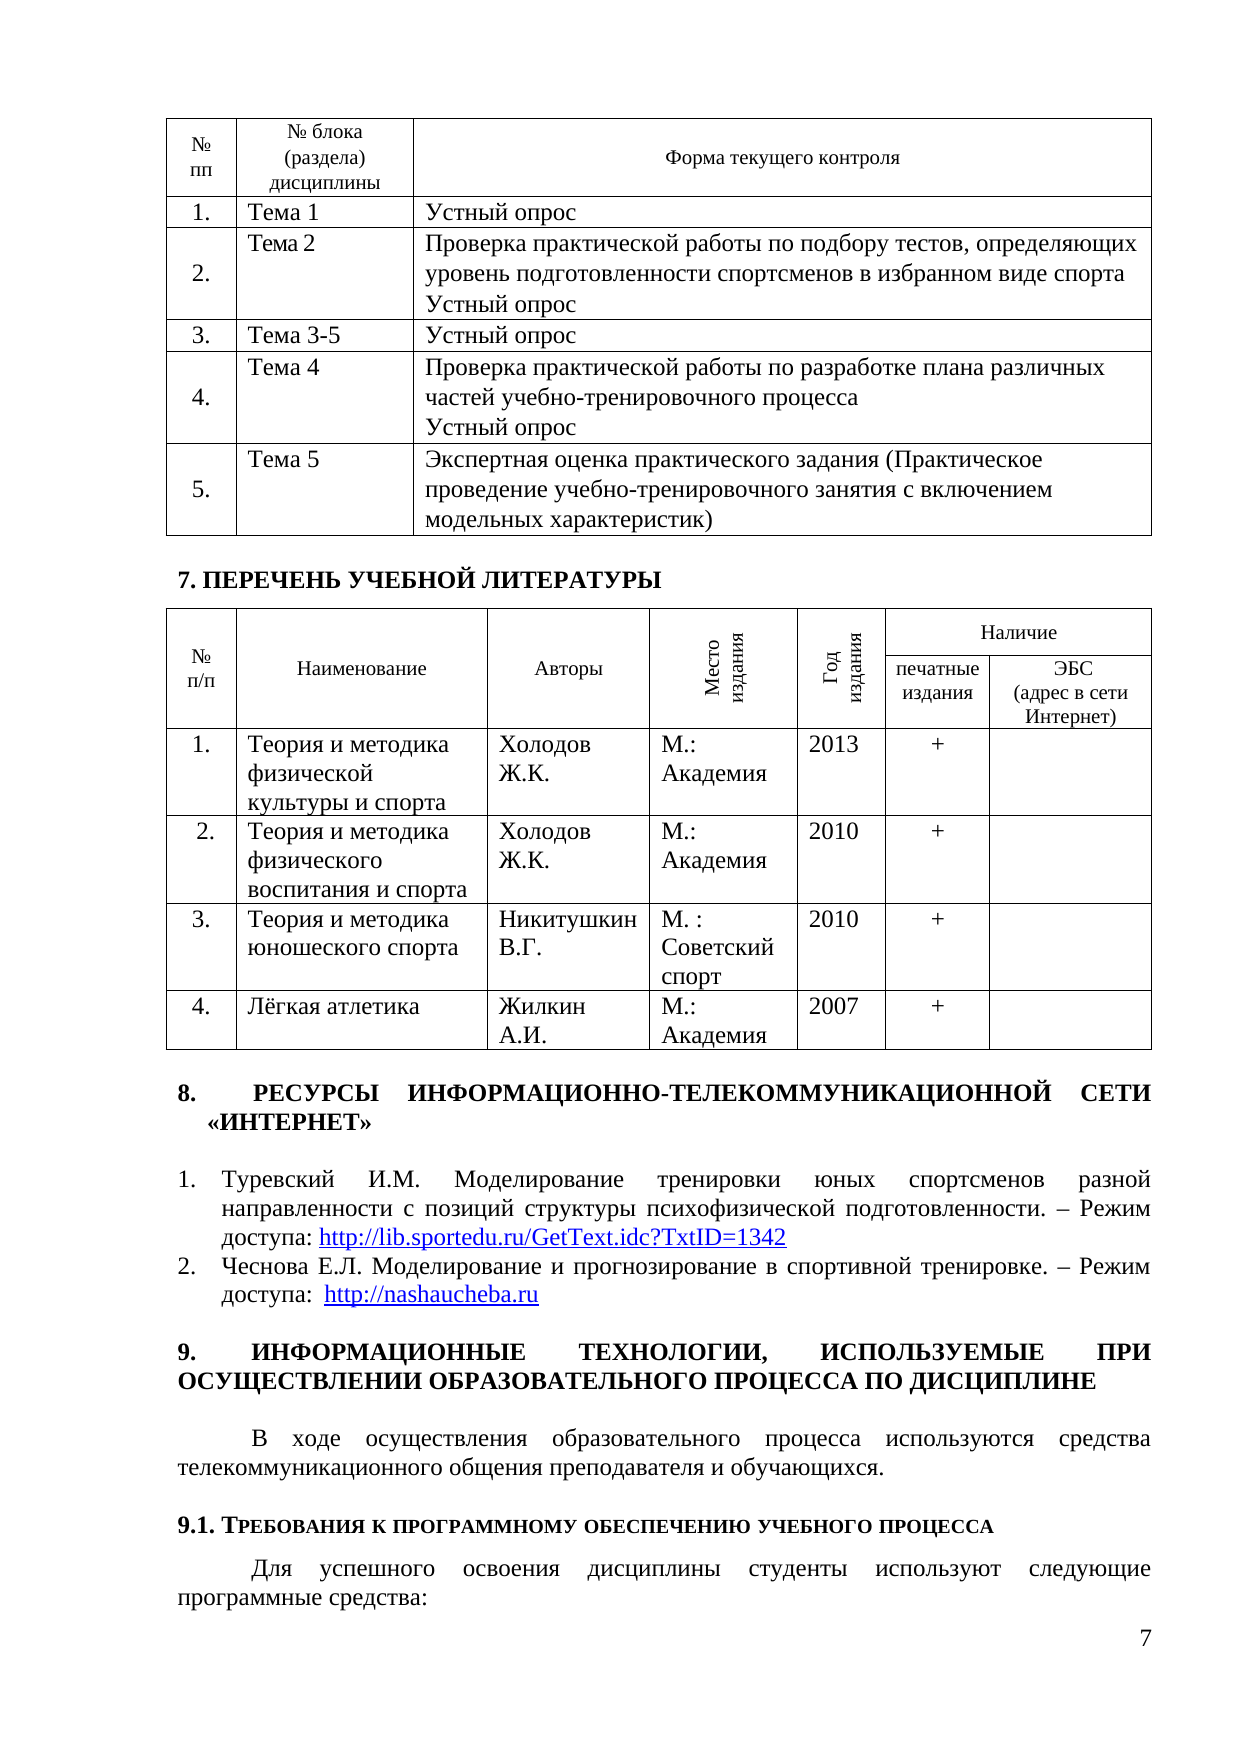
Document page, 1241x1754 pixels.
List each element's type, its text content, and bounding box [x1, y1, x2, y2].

table_cell + [886, 904, 989, 990]
table_cell М.: Академия [650, 729, 797, 815]
list Чеснова Е.Л. Моделирование и прогнозирование в спортивной тренировке. – Режим доступа: http://nashaucheba.ru [177, 1251, 1152, 1308]
table_cell Тема 1 [237, 197, 413, 227]
table_cell Теория и методика юношеского спорта [237, 904, 487, 990]
table_header Форма текущего контроля [414, 119, 1151, 196]
table_cell + [886, 816, 989, 903]
table_cell 2013 [798, 729, 885, 815]
table_cell Устный опрос [414, 197, 1151, 227]
table_header № пп [167, 119, 236, 196]
table_cell 5. [167, 444, 236, 535]
table_cell Жилкин А.И. [488, 991, 649, 1048]
table_cell 3. [167, 320, 236, 351]
table_cell Никитушкин В.Г. [488, 904, 649, 990]
table_header Наличие [886, 609, 1151, 655]
table_cell 2010 [798, 816, 885, 903]
table_cell Тема 4 [237, 352, 413, 443]
table_cell 3. [167, 904, 236, 990]
table_cell [990, 816, 1151, 903]
table_header Авторы [488, 609, 649, 728]
table_cell Экспертная оценка практического задания (Практическое проведение учебно-тренировочного занятия с включением модельных характеристик) [414, 444, 1151, 535]
table_cell ЭБС (адрес в сети Интернет) [990, 656, 1151, 728]
table_cell М.: Академия [650, 991, 797, 1048]
text 7. ПЕРЕЧЕНЬ УЧЕБНОЙ ЛИТЕРАТУРЫ [177, 565, 1152, 593]
table_cell Тема 3-5 [237, 320, 413, 351]
text 8. Ресурсы информационно-телекоммуникационной сети «Интернет» [177, 1078, 1152, 1136]
table_cell 2. [167, 816, 236, 903]
table_cell Теория и методика физической культуры и спорта [237, 729, 487, 815]
table_cell М. : Советский спорт [650, 904, 797, 990]
table_cell Лёгкая атлетика [237, 991, 487, 1048]
table_cell [990, 729, 1151, 815]
table_cell Холодов Ж.К. [488, 816, 649, 903]
table_header № блока (раздела) дисциплины [237, 119, 413, 196]
list Туревский И.М. Моделирование тренировки юных спортсменов разной направленности с позиций структуры психофизической подготовленности. – Режим доступа: http://lib.sportedu.ru/GetText.idc?TxtID=1342 [177, 1164, 1152, 1251]
table_cell 1. [167, 197, 236, 227]
table_cell 2010 [798, 904, 885, 990]
table_cell 2007 [798, 991, 885, 1048]
text В ходе осуществления образовательного процесса используются средства телекоммуникационного общения преподавателя и обучающихся. [177, 1423, 1152, 1481]
table_cell Теория и методика физического воспитания и спорта [237, 816, 487, 903]
table_cell Проверка практической работы по подбору тестов, определяющих уровень подготовленности спортсменов в избранном виде спорта Устный опрос [414, 228, 1151, 319]
table_cell Тема 5 [237, 444, 413, 535]
table_cell Тема 2 [237, 228, 413, 319]
table_cell Устный опрос [414, 320, 1151, 351]
text 9.1. Требования к программному обеспечению учебного процесса [177, 1510, 1152, 1538]
table_cell 4. [167, 991, 236, 1048]
table_cell М.: Академия [650, 816, 797, 903]
table_header Место издания [650, 609, 797, 728]
table_header Год издания [798, 609, 885, 728]
table_cell Проверка практической работы по разработке плана различных частей учебно-тренировочного процесса Устный опрос [414, 352, 1151, 443]
table_cell + [886, 729, 989, 815]
table_header № п/п [167, 609, 236, 728]
table_cell 1. [167, 729, 236, 815]
table_cell печатные издания [886, 656, 989, 728]
text Для успешного освоения дисциплины студенты используют следующие программные средства: [177, 1553, 1152, 1610]
list Информационные технологии, используемые при осуществлении образовательного процесса по дисциплине [177, 1337, 1152, 1395]
table_cell Холодов Ж.К. [488, 729, 649, 815]
table_cell 2. [167, 228, 236, 319]
table_cell [990, 904, 1151, 990]
table_cell + [886, 991, 989, 1048]
table_cell [990, 991, 1151, 1048]
table_header Наименование [237, 609, 487, 728]
table_cell 4. [167, 352, 236, 443]
